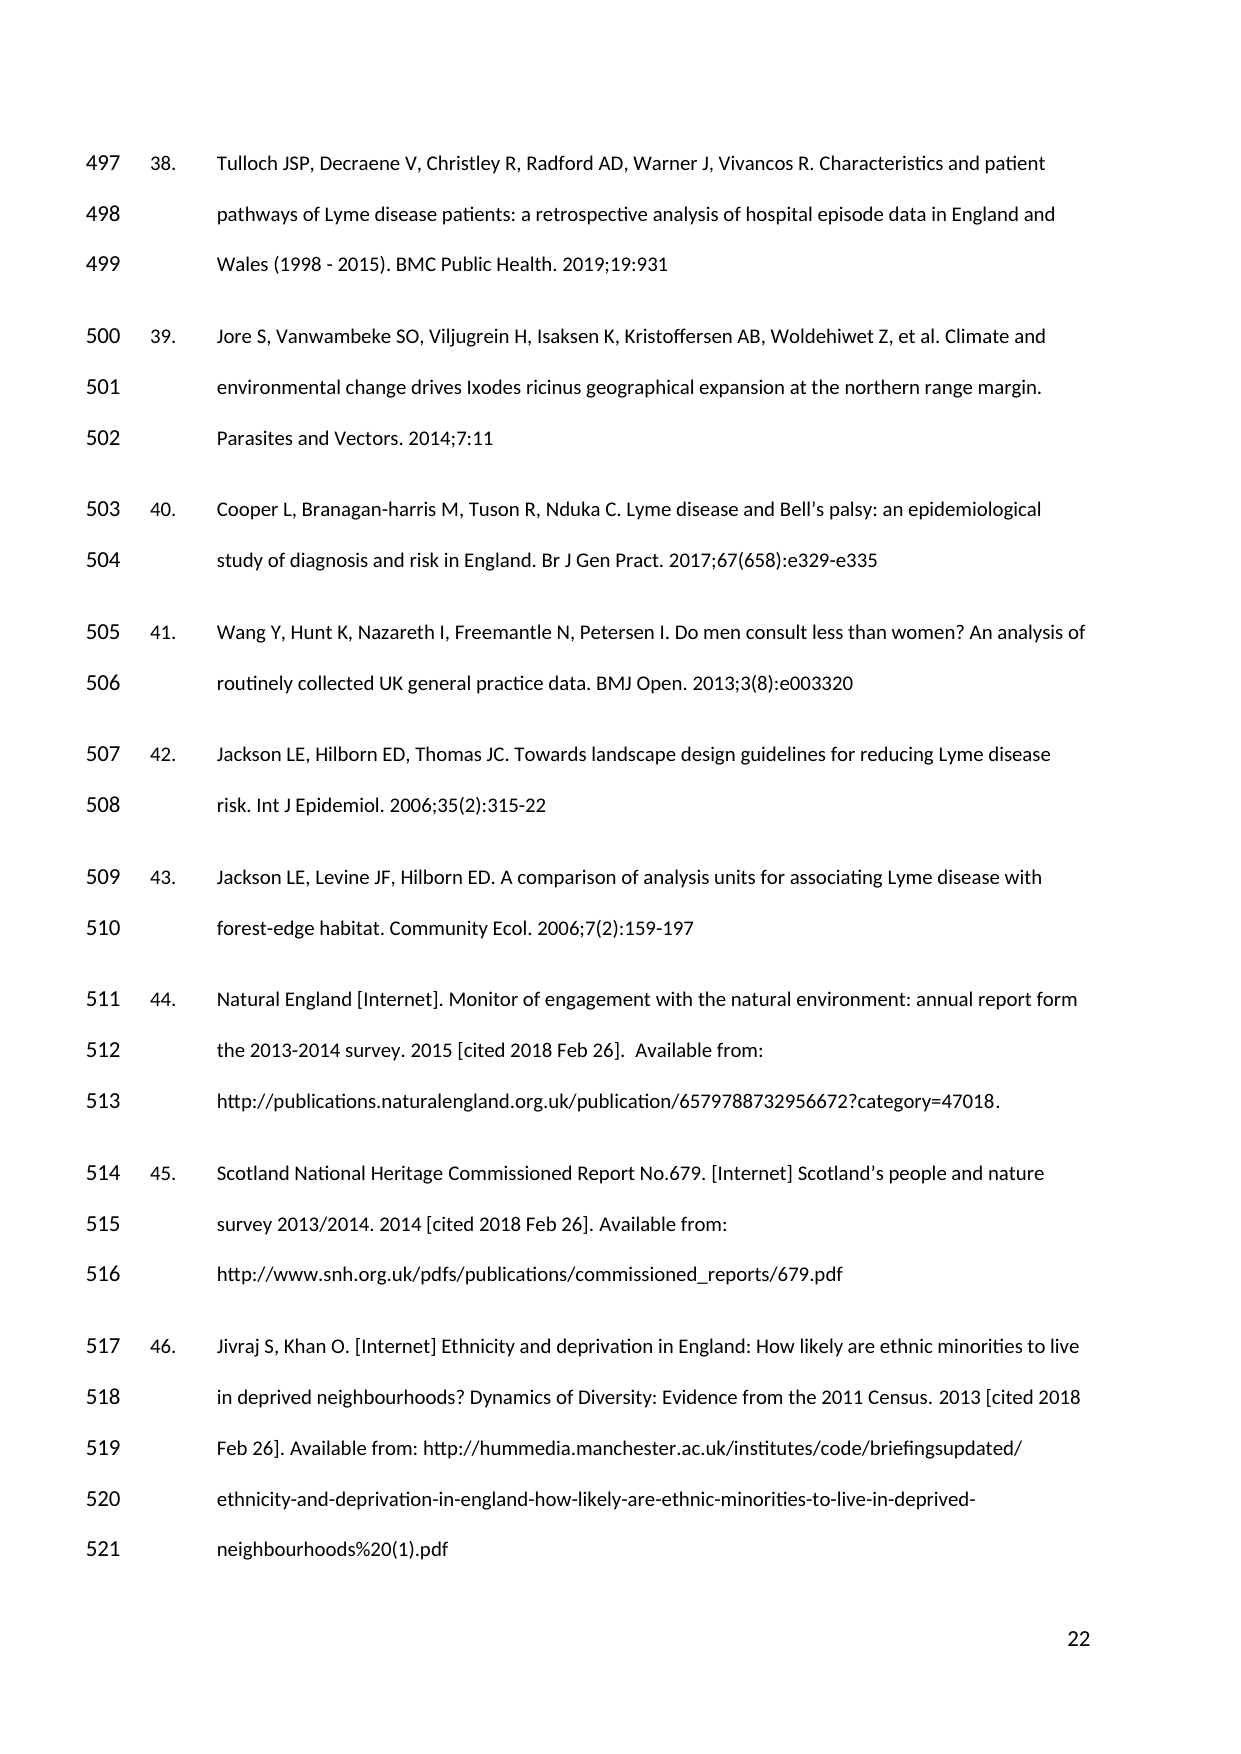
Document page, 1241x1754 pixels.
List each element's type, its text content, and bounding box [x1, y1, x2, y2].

text 46. Jivraj S, Khan O. [Internet] Ethnicity and deprivation in England: How likely are ethnic minorities to live in deprived neighbourhoods? Dynamics of Diversity: Evidence from the 2011 Census. 2013 [cited 2018 Feb 26]. Available from: http://hummedia.manchester.ac.uk/institutes/code/briefingsupdated/ethnicity-and-deprivation-in-england-how-likely-are-ethnic-minorities-to-live-in-deprived-neighbourhoods%20(1).pdf [150, 1333, 1090, 1562]
text 41. Wang Y, Hunt K, Nazareth I, Freemantle N, Petersen I. Do men consult less than women? An analysis of routinely collected UK general practice data. BMJ Open. 2013;3(8):e003320 [150, 619, 1090, 695]
text 45. Scotland National Heritage Commissioned Report No.679. [Internet] Scotland’s people and nature survey 2013/2014. 2014 [cited 2018 Feb 26]. Available from: http://www.snh.org.uk/pdfs/publications/commissioned_reports/679.pdf [150, 1160, 1090, 1287]
text 42. Jackson LE, Hilborn ED, Thomas JC. Towards landscape design guidelines for reducing Lyme disease risk. Int J Epidemiol. 2006;35(2):315-22 [150, 742, 1090, 818]
text 44. Natural England [Internet]. Monitor of engagement with the natural environment: annual report form the 2013-2014 survey. 2015 [cited 2018 Feb 26]. Available from: http://publications.naturalengland.org.uk/publication/6579788732956672?category=47018. [150, 987, 1090, 1114]
text 39. Jore S, Vanwambeke SO, Viljugrein H, Isaksen K, Kristoffersen AB, Woldehiwet Z, et al. Climate and environmental change drives Ixodes ricinus geographical expansion at the northern range margin. Parasites and Vectors. 2014;7:11 [150, 323, 1090, 450]
text 40. Cooper L, Branagan-harris M, Tuson R, Nduka C. Lyme disease and Bell’s palsy: an epidemiological study of diagnosis and risk in England. Br J Gen Pract. 2017;67(658):e329-e335 [150, 497, 1090, 573]
text 38. Tulloch JSP, Decraene V, Christley R, Radford AD, Warner J, Vivancos R. Characteristics and patient pathways of Lyme disease patients: a retrospective analysis of hospital episode data in England and Wales (1998 - 2015). BMC Public Health. 2019;19:931 [150, 150, 1090, 277]
text 43. Jackson LE, Levine JF, Hilborn ED. A comparison of analysis units for associating Lyme disease with forest-edge habitat. Community Ecol. 2006;7(2):159-197 [150, 864, 1090, 940]
